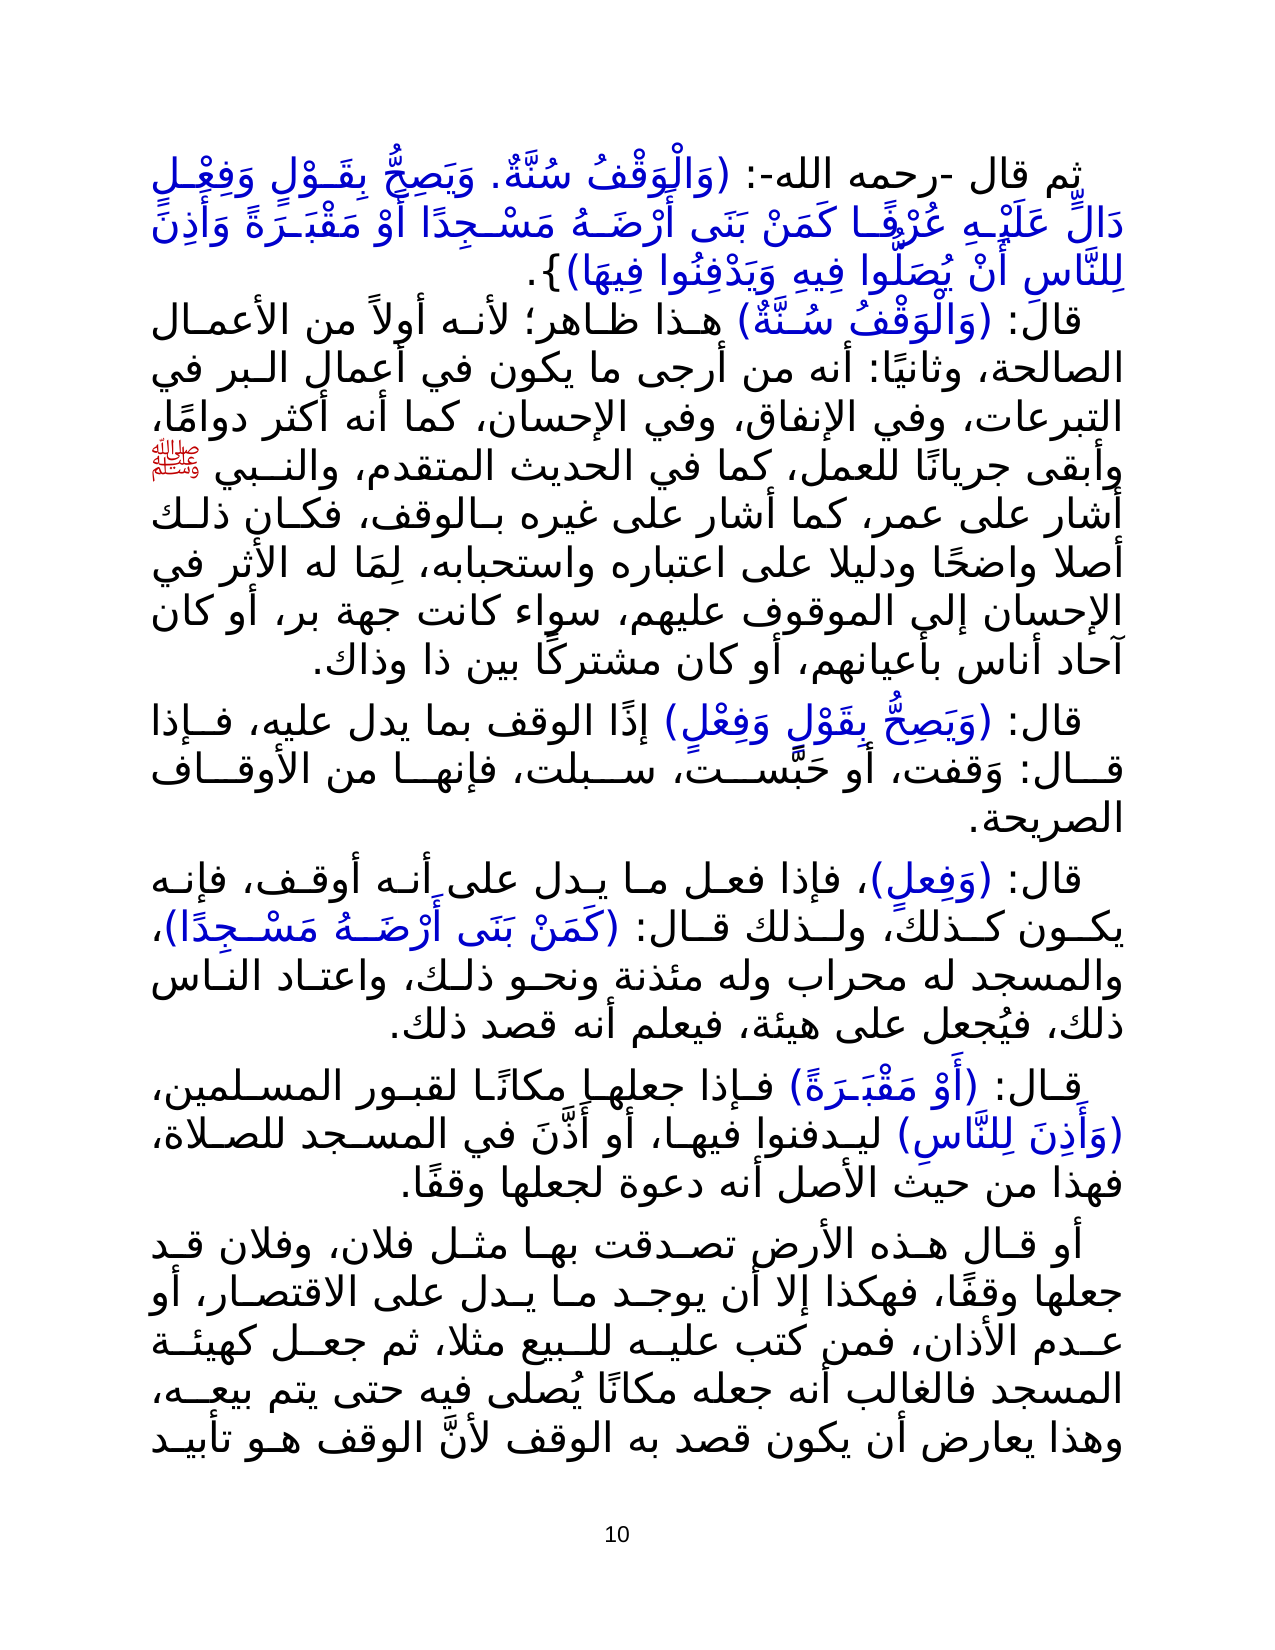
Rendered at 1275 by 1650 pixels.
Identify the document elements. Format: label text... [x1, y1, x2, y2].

text قال: (وَفِعلٍ)، فإذا فعل ما يدل على أنه أوقف، فإنه يكون كذلك، ولذلك قال: (كَمَنْ بَنَى أَرْضَهُ مَسْجِدًا)، والمسجد له محراب وله مئذنة ونحو ذلك، واعتاد الناس ذلك، فيُجعل على هيئة، فيعلم أنه قصد ذلك. [150, 854, 1125, 1049]
text قال: (وَالْوَقْفُ سُنَّةٌ) هذا ظاهر؛ لأنه أولاً من الأعمال الصالحة، وثانيًا: أنه من أرجى ما يكون في أعمال البر في التبرعات، وفي الإنفاق، وفي الإحسان، كما أنه أكثر دوامًا، وأبقى جريانًا للعمل، كما في الحديث المتقدم، والنبي ﷺ أشار على عمر، كما أشار على غيره بالوقف، فكان ذلك أصلا واضحًا ودليلا على اعتباره واستحبابه، لِمَا له الأثر في الإحسان إلى الموقوف عليهم، سواء كانت جهة بر، أو كان آحاد أناس بأعيانهم، أو كان مشتركًا بين ذا وذاك. [150, 296, 1125, 684]
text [150, 1219, 1125, 1462]
text قال: (أَوْ مَقْبَرَةً) فإذا جعلها مكانًا لقبور المسلمين، (وَأَذِنَ لِلنَّاسِ) ليدفنوا فيها، أو أَذَّنَ في المسجد للصلاة، فهذا من حيث الأصل أنه دعوة لجعلها وقفًا. [150, 1061, 1125, 1207]
text ثم قال -رحمه الله-: (وَالْوَقْفُ سُنَّةٌ. وَيَصِحُّ بِقَوْلٍ وَفِعْلٍ دَالٍّ عَلَيْهِ عُرْفًا كَمَنْ بَنَى أَرْضَهُ مَسْجِدًا أَوْ مَقْبَرَةً وَأَذِنَ لِلنَّاسِ أَنْ يُصَلُّوا فِيهِ وَيَدْفِنُوا فِيهَا)}. [150, 150, 1125, 296]
text قال: (وَيَصِحُّ بِقَوْلٍ وَفِعْلٍ) إذًا الوقف بما يدل عليه، فإذا قال: وَقفت، أو حَبَّست، سبلت، فإنها من الأوقاف الصريحة. [150, 696, 1125, 842]
